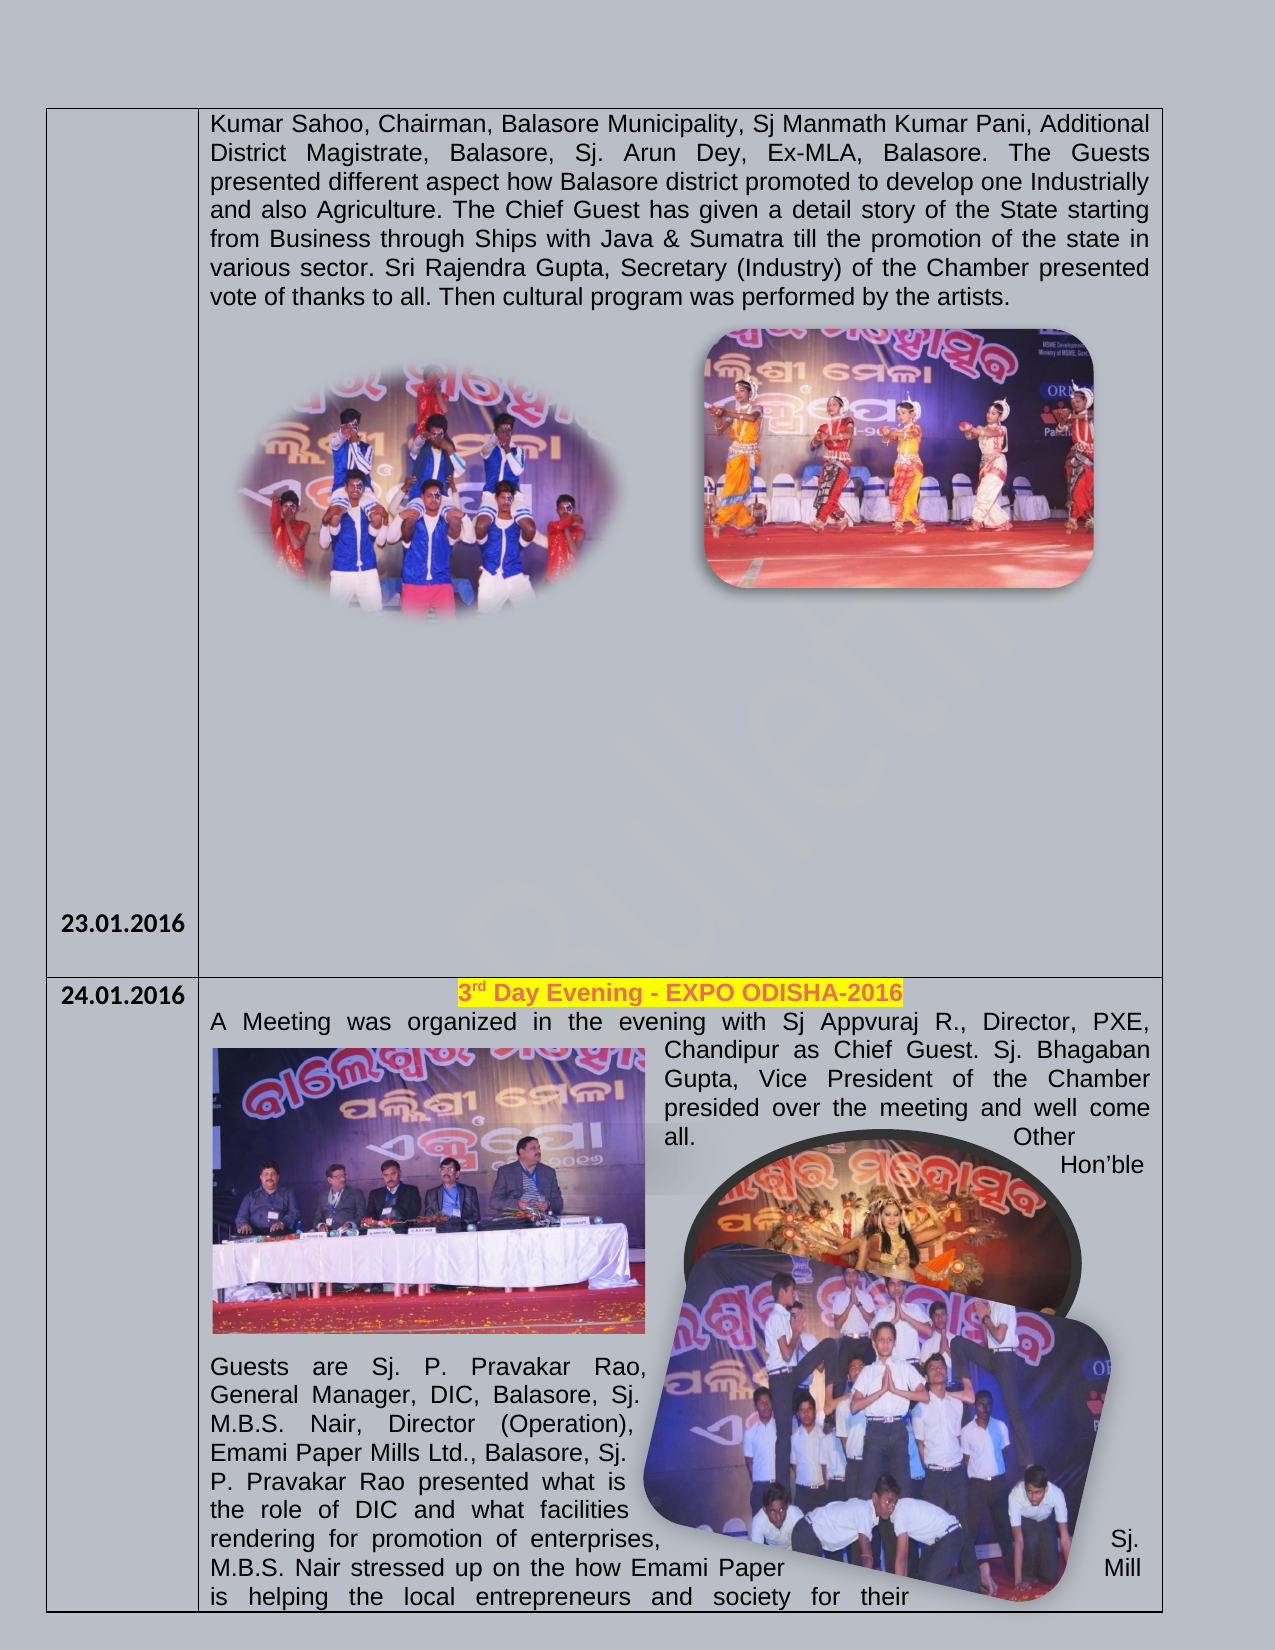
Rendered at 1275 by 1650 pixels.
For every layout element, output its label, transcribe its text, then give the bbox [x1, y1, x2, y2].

picture [212, 1048, 646, 1333]
picture [256, 385, 604, 601]
picture [643, 1140, 1111, 1602]
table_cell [199, 109, 1162, 977]
picture [704, 328, 1094, 588]
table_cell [199, 978, 1162, 1611]
table_cell AWARENES/SENSITISTAION PROGRAM ON CREDIT LINKED SUBSIDY SCHEME (SLCSS) One day seminar on Awareness/Sensitization Program On Credit Linked Subsidy Scheme (SlCSS) was organized in association of Balasore Chamber of Industries and Commerce in the conference hall of Udyog Bhawan by MSME development Institute, Government of India, Cuttack. Sri B.N.Guru, Asst. Director (EI) of MSMEDI, Cuttack presented the back ground paper on the topic and well come all the participants. Then the officer from SIDBI, Bhubaneswar has described the scheme in detail followed by interaction session. All the entrepreneurs present have clarified their doubts. Sri Guru requested the eligible entrepreneurs should avail this facility in order to strengthen their industrial growth. Sri Himanshu Das appreciated the steps taken by MSME-DI Cuttack to bring all the schemes to doorstep of entrepreneurs so that they will clearly understood the scheme and avail the opportunity. [232, 361, 627, 625]
table_cell 24.01.2016 [47, 978, 198, 1611]
